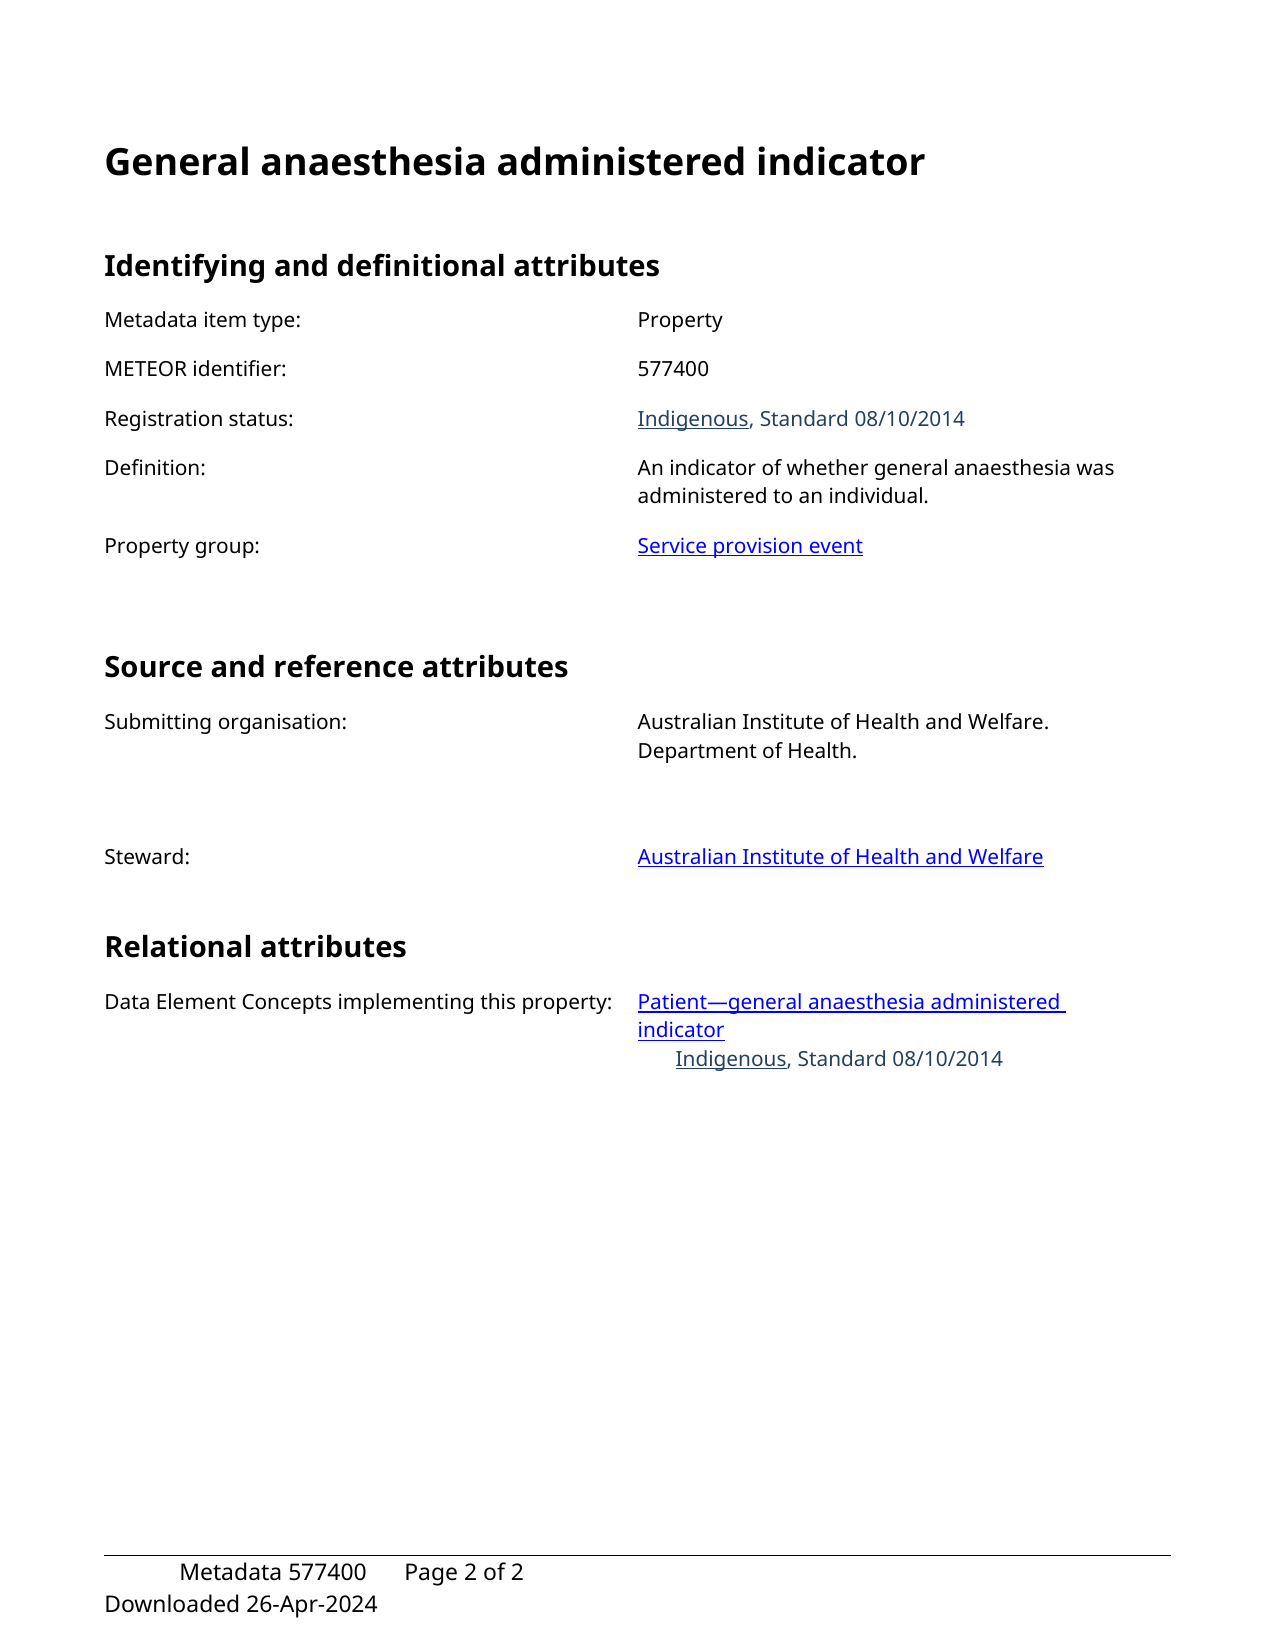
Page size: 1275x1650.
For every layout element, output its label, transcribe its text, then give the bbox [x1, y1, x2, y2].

table_cell Australian Institute of Health and Welfare [626, 831, 1159, 881]
table_cell Data Element Concepts implementing this property: [93, 977, 626, 1140]
table_cell Steward: [93, 831, 626, 881]
table_cell Patient—general anaesthesia administered indicator Indigenous, Standard 08/10/2014 [626, 977, 1159, 1140]
table_cell Property group: [93, 520, 626, 570]
table_cell Submitting organisation: [93, 697, 626, 831]
table_cell Australian Institute of Health and Welfare. Department of Health. [626, 697, 1159, 831]
table_header Identifying and definitional attributes [93, 199, 1159, 295]
table_cell Relational attributes [93, 881, 1159, 977]
table_cell Metadata item type: [93, 295, 626, 344]
table_cell Registration status: [93, 394, 626, 443]
subtitle General anaesthesia administered indicator [104, 135, 1171, 186]
table_cell Service provision event [626, 520, 1159, 570]
table_cell Definition: [93, 443, 626, 520]
table_cell Property [626, 295, 1159, 344]
table_header Source and reference attributes [93, 601, 1159, 697]
table_cell Indigenous, Standard 08/10/2014 [626, 394, 1159, 443]
table_cell An indicator of whether general anaesthesia was administered to an individual. [626, 443, 1159, 520]
table_cell 577400 [626, 344, 1159, 393]
table_cell METEOR identifier: [93, 344, 626, 393]
